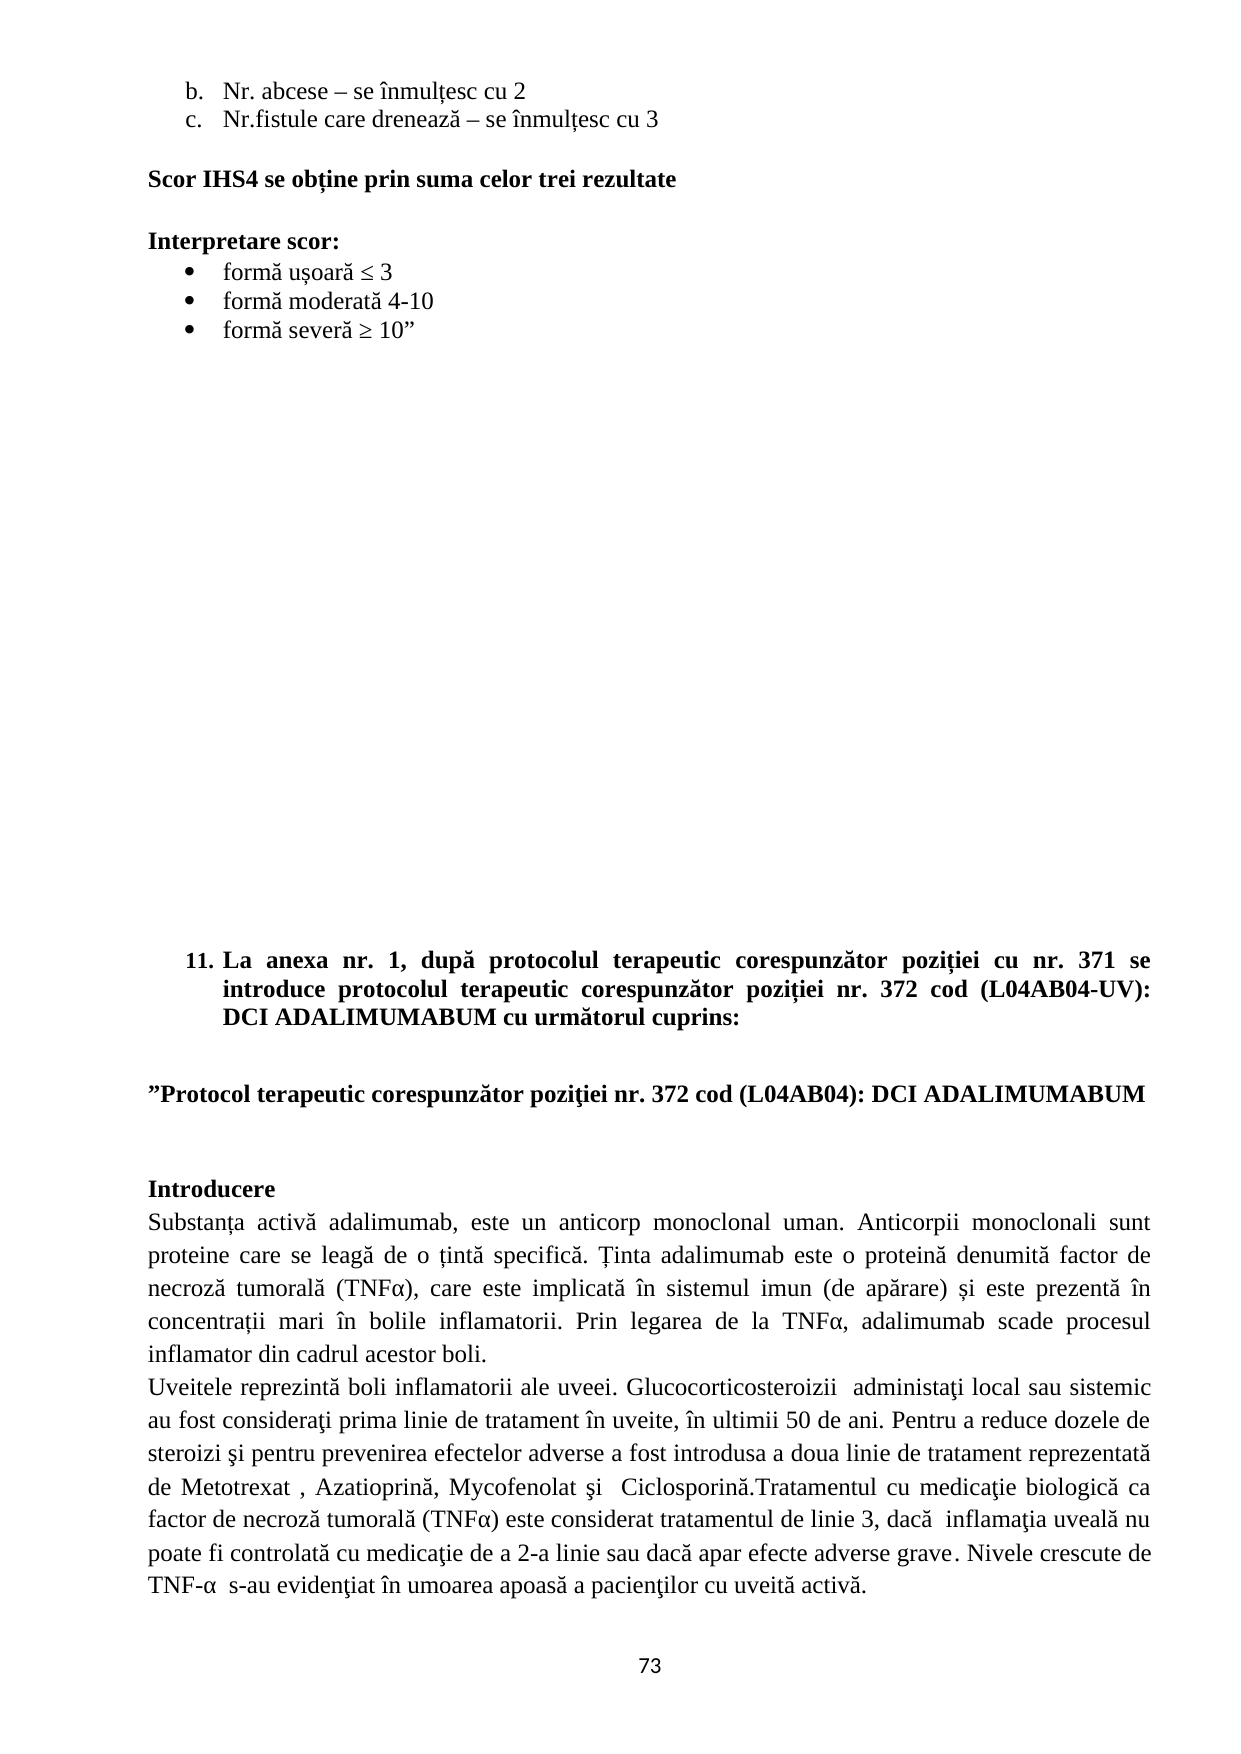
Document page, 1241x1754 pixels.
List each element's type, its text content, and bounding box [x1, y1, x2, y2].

text Introducere [148, 1174, 1152, 1203]
list Nr.fistule care drenează – se înmulțesc cu 3 [185, 104, 1152, 133]
text Interpretare scor: [148, 226, 1152, 255]
text Substanța activă adalimumab, este un anticorp monoclonal uman. Anticorpii monoclonali sunt proteine care se leagă de o țintă specifică. Ținta adalimumab este o proteină denumită factor de necroză tumorală (TNFα), care este implicată în sistemul imun (de apărare) și este prezentă în concentrații mari în bolile inflamatorii. Prin legarea de la TNFα, adalimumab scade procesul inflamator din cadrul acestor boli. [148, 1207, 1152, 1368]
text Scor IHS4 se obține prin suma celor trei rezultate [148, 164, 1152, 193]
list formă moderată 4-10 [185, 286, 1152, 315]
list formă severă ≥ 10” [185, 315, 1152, 344]
text ”Protocol terapeutic corespunzător poziţiei nr. 372 cod (L04AB04): DCI ADALIMUMABUM [148, 1079, 1152, 1108]
list formă ușoară ≤ 3 [185, 257, 1152, 286]
text Uveitele reprezintă boli inflamatorii ale uveei. Glucocorticosteroizii administaţi local sau sistemic au fost consideraţi prima linie de tratament în uveite, în ultimii 50 de ani. Pentru a reduce dozele de steroizi şi pentru prevenirea efectelor adverse a fost introdusa a doua linie de tratament reprezentată de Metotrexat , Azatioprină, Mycofenolat şi Ciclosporină.Tratamentul cu medicaţie biologică ca factor de necroză tumorală (TNFα) este considerat tratamentul de linie 3, dacă inflamaţia uveală nu poate fi controlată cu medicaţie de a 2-a linie sau dacă apar efecte adverse grave. Nivele crescute de TNF-α s-au evidenţiat în umoarea apoasă a pacienţilor cu uveită activă. [148, 1372, 1152, 1599]
list Nr. abcese – se înmulțesc cu 2 [185, 76, 1152, 104]
list La anexa nr. 1, după protocolul terapeutic corespunzător poziției cu nr. 371 se introduce protocolul terapeutic corespunzător poziției nr. 372 cod (L04AB04-UV): DCI ADALIMUMABUM cu următorul cuprins: [185, 945, 1152, 1031]
